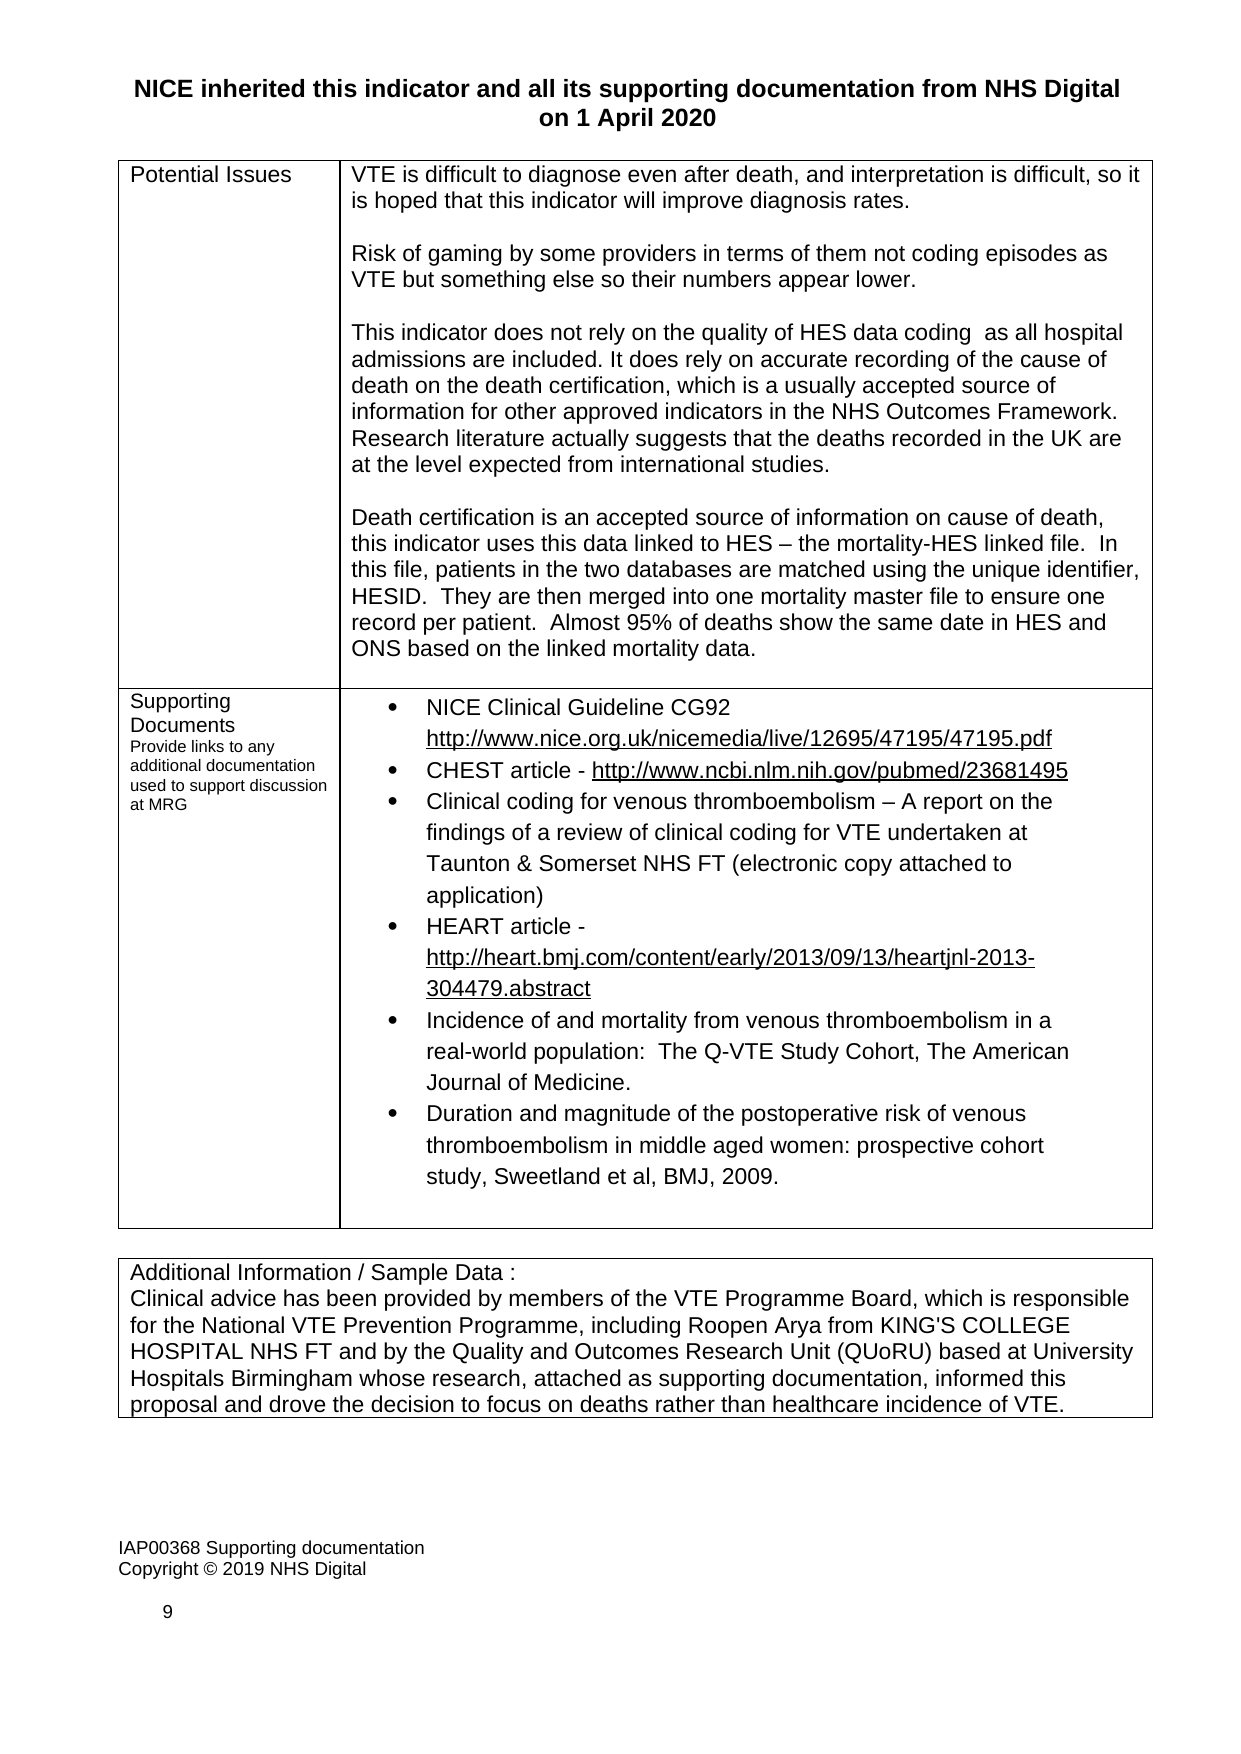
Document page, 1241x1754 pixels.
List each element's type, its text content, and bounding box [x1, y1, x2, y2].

table_cell VTE is difficult to diagnose even after death, and interpretation is difficult, so it is hoped that this indicator will improve diagnosis rates. Risk of gaming by some providers in terms of them not coding episodes as VTE but something else so their numbers appear lower. This indicator does not rely on the quality of HES data coding as all hospital admissions are included. It does rely on accurate recording of the cause of death on the death certification, which is a usually accepted source of information for other approved indicators in the NHS Outcomes Framework. Research literature actually suggests that the deaths recorded in the UK are at the level expected from international studies. Death certification is an accepted source of information on cause of death, this indicator uses this data linked to HES – the mortality-HES linked file. In this file, patients in the two databases are matched using the unique identifier, HESID. They are then merged into one mortality master file to ensure one record per patient. Almost 95% of deaths show the same date in HES and ONS based on the linked mortality data. [341, 161, 1152, 688]
table_cell NICE Clinical Guideline CG92 http://www.nice.org.uk/nicemedia/live/12695/47195/47195.pdf CHEST article - http://www.ncbi.nlm.nih.gov/pubmed/23681495 Clinical coding for venous thromboembolism – A report on the findings of a review of clinical coding for VTE undertaken at Taunton & Somerset NHS FT (electronic copy attached to application) HEART article - http://heart.bmj.com/content/early/2013/09/13/heartjnl-2013-304479.abstract Incidence of and mortality from venous thromboembolism in a real-world population: The Q-VTE Study Cohort, The American Journal of Medicine. Duration and magnitude of the postoperative risk of venous thromboembolism in middle aged women: prospective cohort study, Sweetland et al, BMJ, 2009. [341, 689, 1152, 1228]
table_cell Potential Issues [119, 161, 339, 688]
table_header Additional Information / Sample Data : Clinical advice has been provided by members of the VTE Programme Board, which is responsible for the National VTE Prevention Programme, including Roopen Arya from KING'S COLLEGE HOSPITAL NHS FT and by the Quality and Outcomes Research Unit (QUoRU) based at University Hospitals Birmingham whose research, attached as supporting documentation, informed this proposal and drove the decision to focus on deaths rather than healthcare incidence of VTE. [119, 1259, 1152, 1417]
table_cell Supporting Documents Provide links to any additional documentation used to support discussion at MRG [119, 689, 339, 1228]
